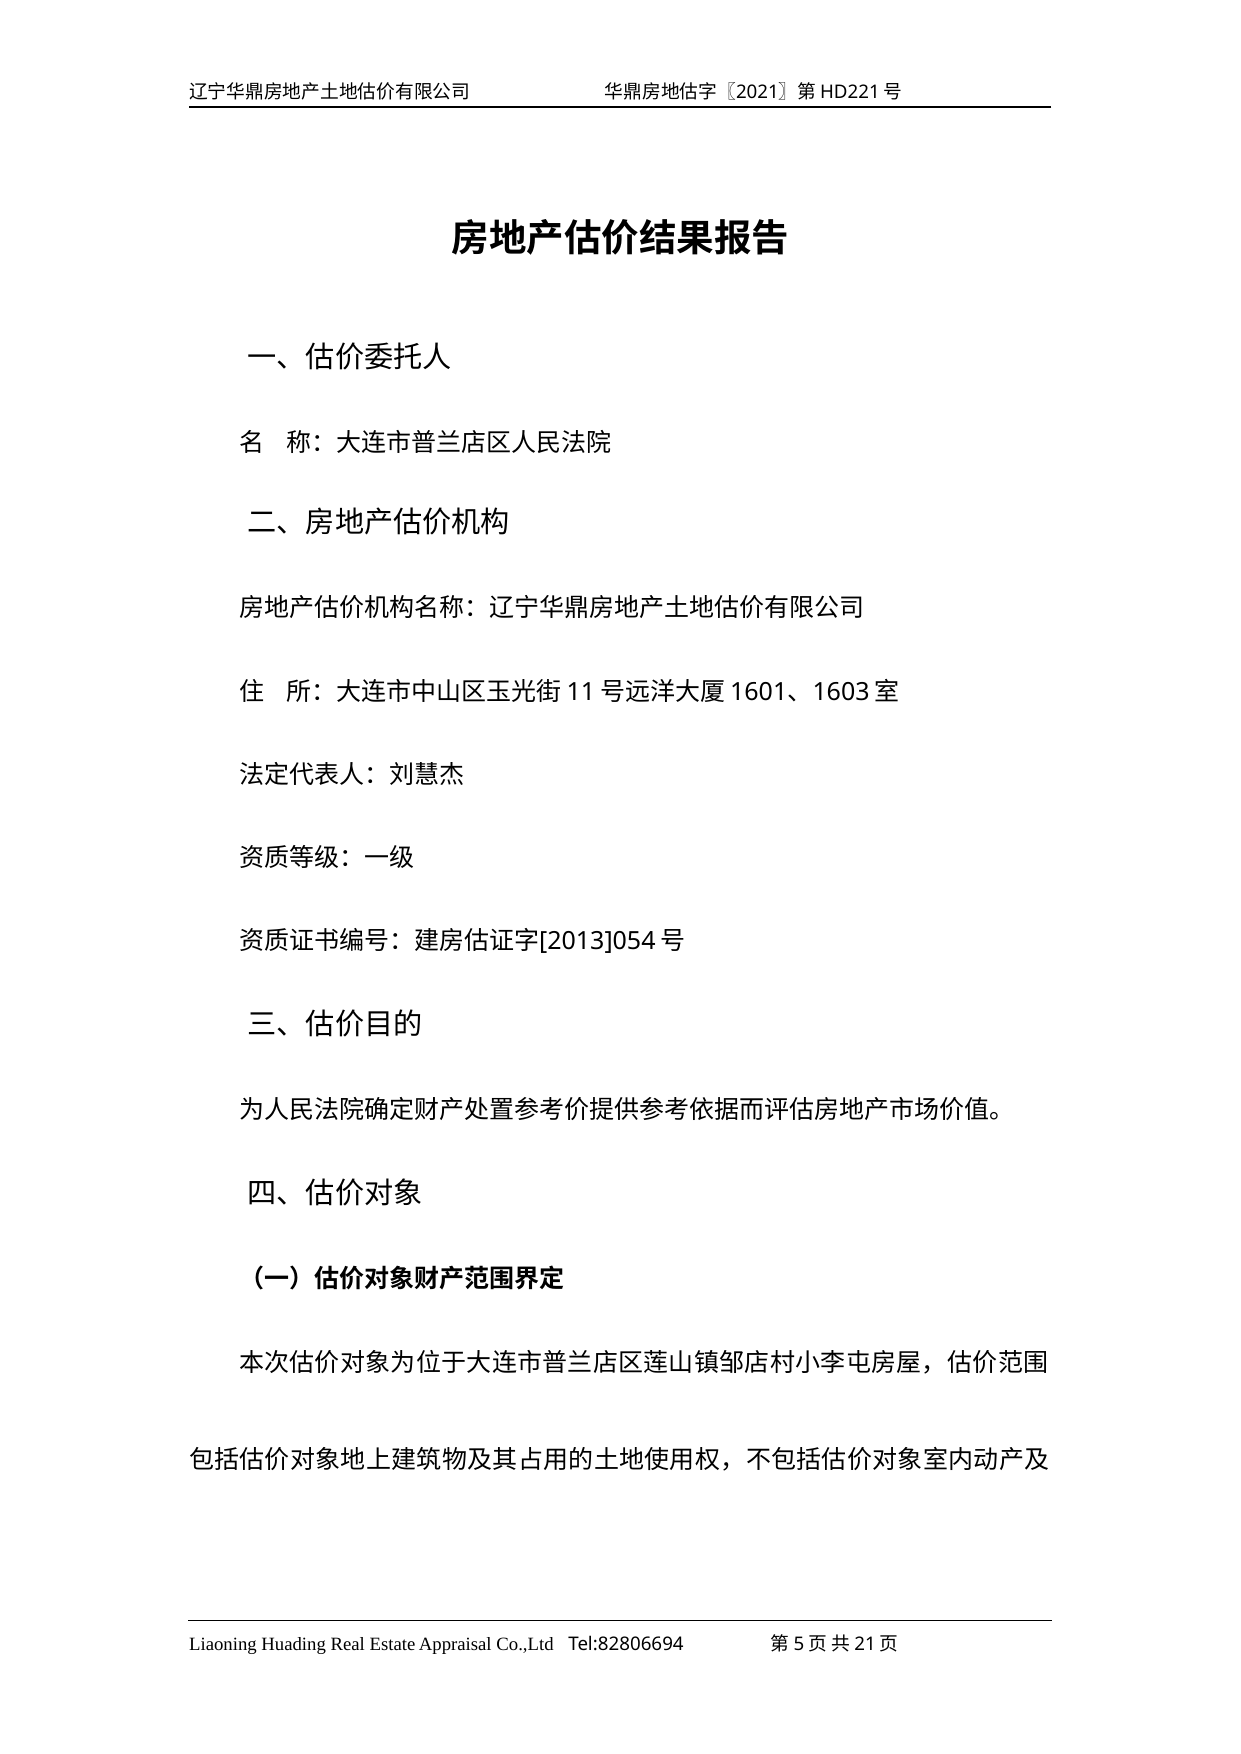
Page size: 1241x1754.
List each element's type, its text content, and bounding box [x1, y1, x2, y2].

text 房地产估价机构名称：辽宁华鼎房地产土地估价有限公司 [189, 573, 1051, 638]
subtitle 四、估价对象 [189, 1158, 1051, 1223]
text 为人民法院确定财产处置参考价提供参考依据而评估房地产市场价值。 [189, 1075, 1051, 1140]
subtitle 房地产估价结果报告 [189, 202, 1051, 267]
subtitle 二、房地产估价机构 [189, 487, 1051, 552]
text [189, 1328, 1051, 1490]
text 名 称：大连市普兰店区人民法院 [189, 408, 1051, 473]
text （一）估价对象财产范围界定 [189, 1244, 1051, 1309]
text 资质证书编号：建房估证字[2013]054号 [189, 906, 1051, 971]
subtitle 一、估价委托人 [189, 322, 1051, 387]
text 资质等级：一级 [189, 823, 1051, 888]
text 住 所：大连市中山区玉光街11号远洋大厦1601、1603室 [189, 657, 1051, 722]
text 法定代表人：刘慧杰 [189, 740, 1051, 805]
subtitle 三、估价目的 [189, 989, 1051, 1054]
